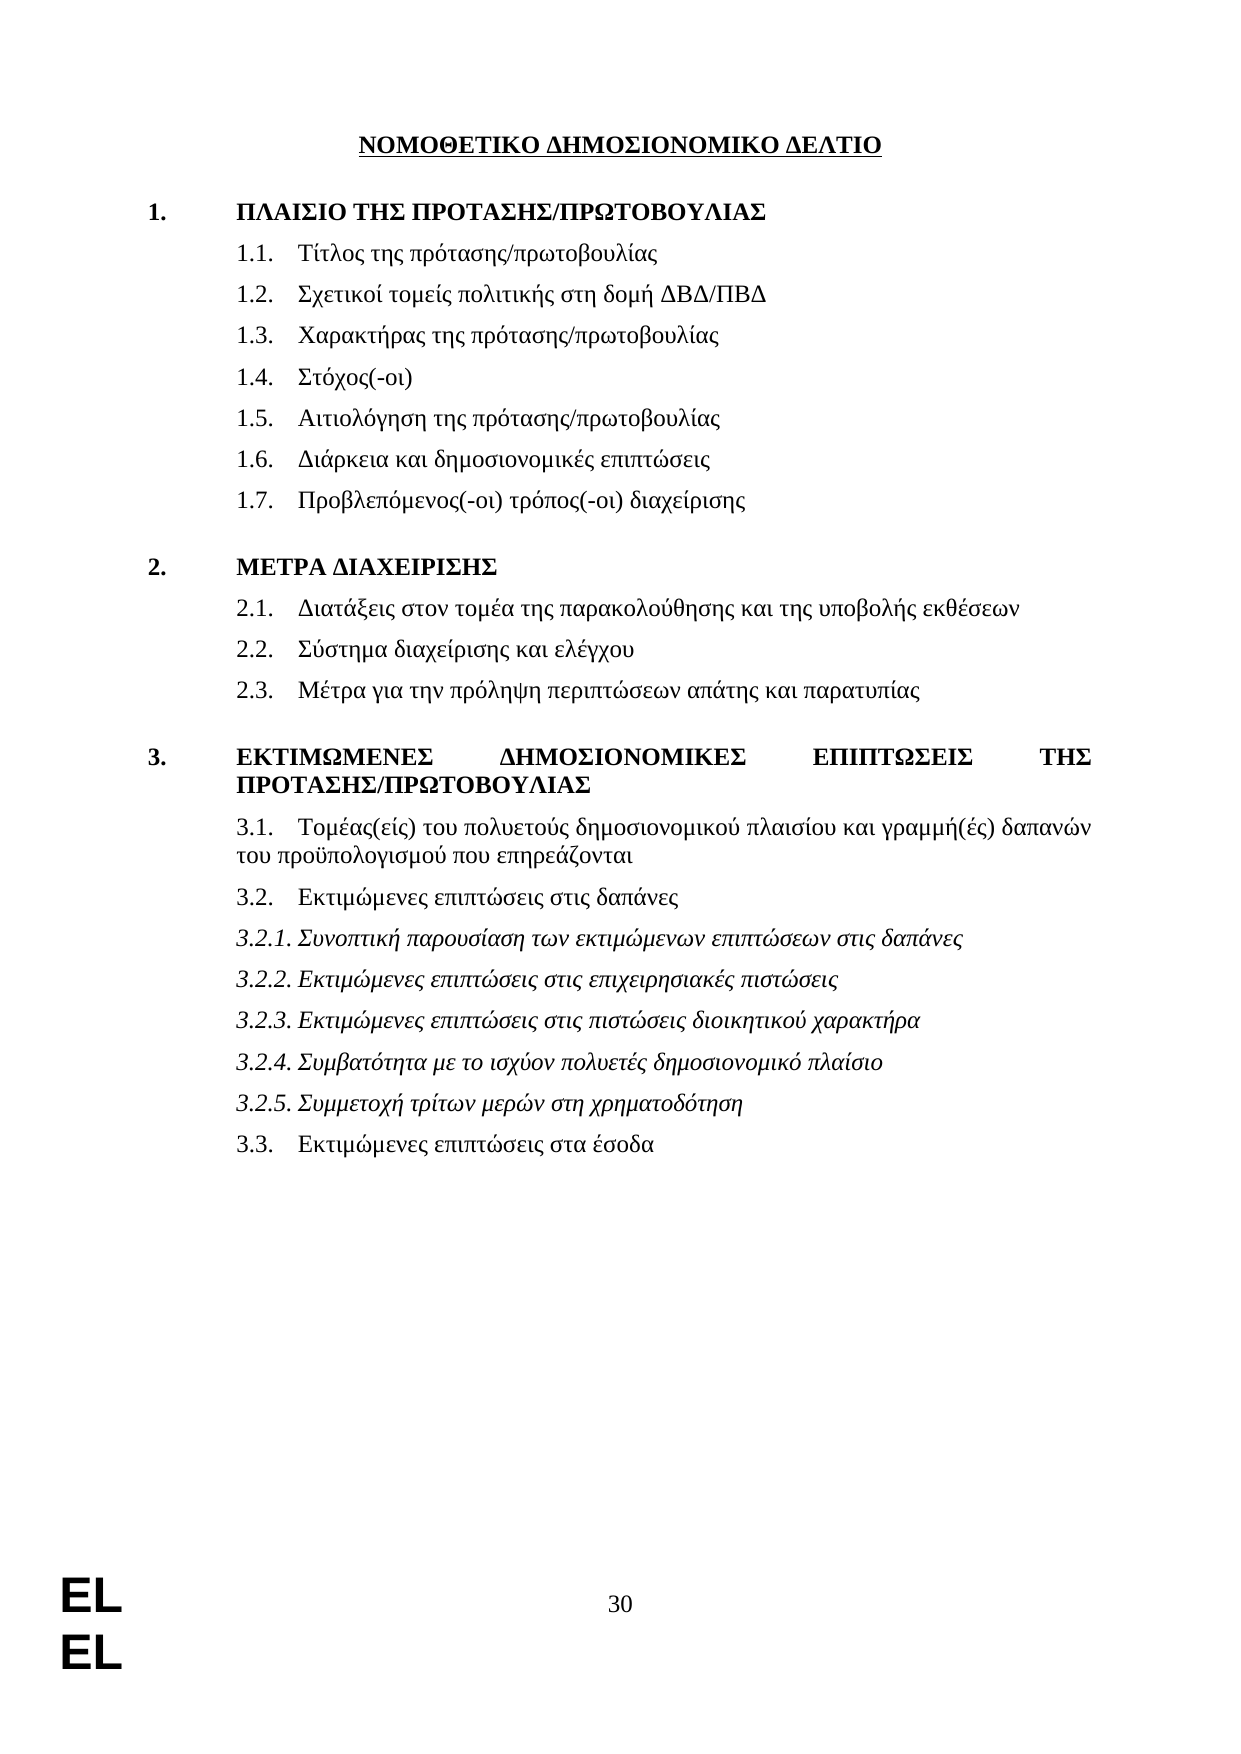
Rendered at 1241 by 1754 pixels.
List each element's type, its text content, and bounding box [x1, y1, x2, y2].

subtitle 2. ΜΕΤΡΑ ΔΙΑΧΕΙΡΙΣΗΣ [148, 552, 1092, 581]
subtitle 3.2.4. Συμβατότητα με το ισχύον πολυετές δημοσιονομικό πλαίσιο [148, 1047, 1092, 1076]
subtitle 3. ΕΚΤΙΜΩΜΕΝΕΣ ΔΗΜΟΣΙΟΝΟΜΙΚΕΣ ΕΠΙΠΤΩΣΕΙΣ ΤΗΣ ΠΡΟΤΑΣΗΣ/ΠΡΩΤΟΒΟΥΛΙΑΣ [148, 742, 1092, 799]
subtitle 3.2.1. Συνοπτική παρουσίαση των εκτιμώμενων επιπτώσεων στις δαπάνες [148, 923, 1092, 952]
subtitle 3.1. Τομέας(είς) του πολυετούς δημοσιονομικού πλαισίου και γραμμή(ές) δαπανών του προϋπολογισμού που επηρεάζονται [148, 812, 1092, 869]
subtitle 2.1. Διατάξεις στον τομέα της παρακολούθησης και της υποβολής εκθέσεων [148, 593, 1092, 622]
subtitle 3.2. Εκτιμώμενες επιπτώσεις στις δαπάνες [148, 882, 1092, 911]
subtitle 2.3. Μέτρα για την πρόληψη περιπτώσεων απάτης και παρατυπίας [148, 676, 1092, 704]
text ΝΟΜΟΘΕΤΙΚΟ ΔΗΜΟΣΙΟΝΟΜΙΚΟ ΔΕΛΤΙΟ [148, 131, 1092, 159]
subtitle 3.2.5. Συμμετοχή τρίτων μερών στη χρηματοδότηση [148, 1088, 1092, 1117]
subtitle 1.3. Χαρακτήρας της πρότασης/πρωτοβουλίας [148, 321, 1092, 349]
subtitle 3.3. Εκτιμώμενες επιπτώσεις στα έσοδα [148, 1129, 1092, 1158]
subtitle 2.2. Σύστημα διαχείρισης και ελέγχου [148, 634, 1092, 663]
subtitle 1.1. Τίτλος της πρότασης/πρωτοβουλίας [148, 238, 1092, 267]
subtitle 1.2. Σχετικοί τομείς πολιτικής στη δομή ΔΒΔ/ΠΒΔ [148, 279, 1092, 308]
subtitle 1.6. Διάρκεια και δημοσιονομικές επιπτώσεις [148, 444, 1092, 473]
subtitle 3.2.2. Εκτιμώμενες επιπτώσεις στις επιχειρησιακές πιστώσεις [148, 964, 1092, 993]
subtitle 1. ΠΛΑΙΣΙΟ ΤΗΣ ΠΡΟΤΑΣΗΣ/ΠΡΩΤΟΒΟΥΛΙΑΣ [148, 197, 1092, 226]
subtitle 3.2.3. Εκτιμώμενες επιπτώσεις στις πιστώσεις διοικητικού χαρακτήρα [148, 1006, 1092, 1034]
subtitle 1.5. Αιτιολόγηση της πρότασης/πρωτοβουλίας [148, 403, 1092, 432]
subtitle 1.4. Στόχος(-οι) [148, 362, 1092, 391]
subtitle 1.7. Προβλεπόμενος(-οι) τρόπος(-οι) διαχείρισης [148, 486, 1092, 514]
